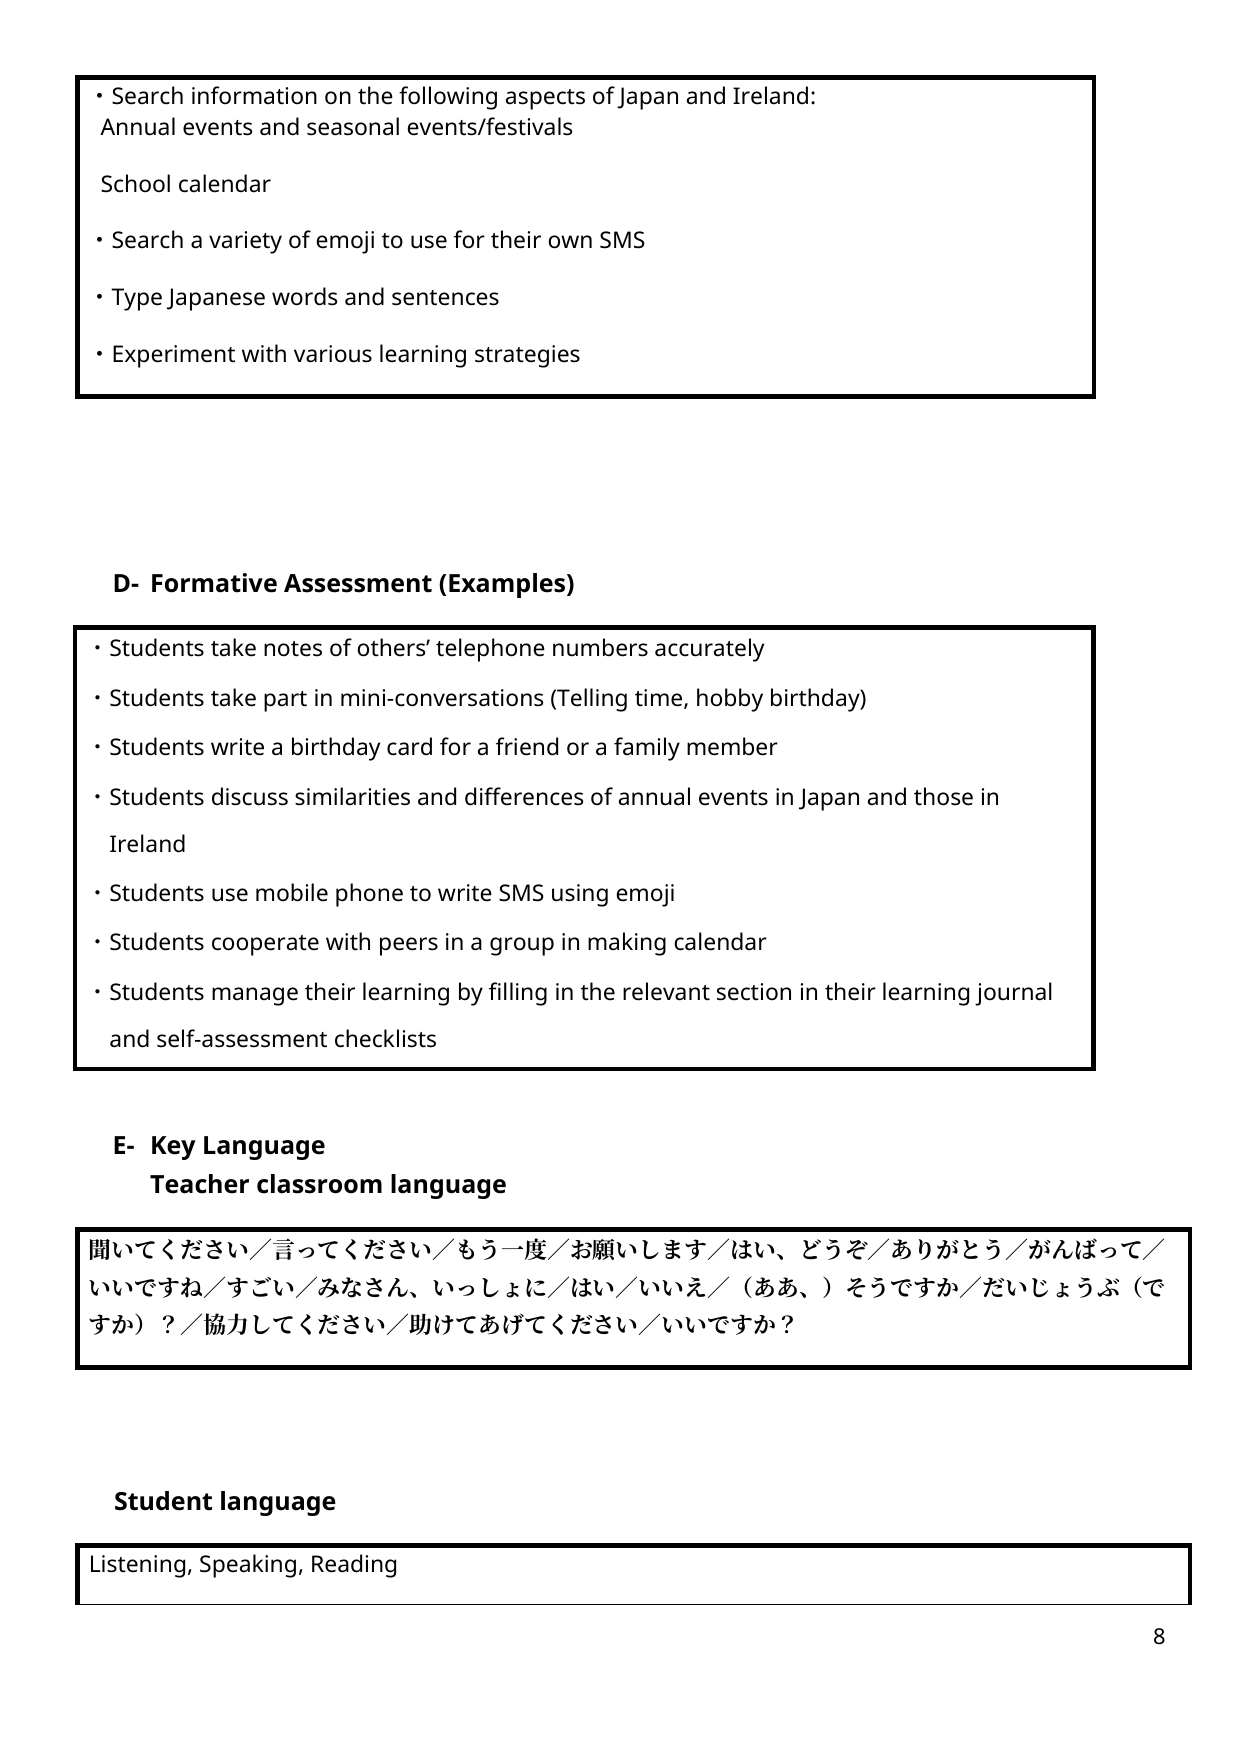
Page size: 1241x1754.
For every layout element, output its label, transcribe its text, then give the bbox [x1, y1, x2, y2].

table_header ・Students take notes of others’ telephone numbers accurately ・Students take part in mini-conversations (Telling time, hobby birthday) ・Students write a birthday card for a friend or a family member ・Students discuss similarities and differences of annual events in Japan and those in Ireland ・Students use mobile phone to write SMS using emoji ・Students cooperate with peers in a group in making calendar ・Students manage their learning by filling in the relevant section in their learning journal and self-assessment checklists [77, 630, 1091, 1067]
list Key Language [112, 1128, 1165, 1162]
text Student language [75, 1483, 1165, 1517]
table_header 聞いてください／言ってください／もう一度／お願いします／はい、どうぞ／ありがとう／がんばって／いいですね／すごい／みなさん、いっしょに／はい／いいえ／（ああ、）そうですか／だいじょうぶ（ですか）？／協力してください／助けてあげてください／いいですか？ [80, 1232, 1188, 1365]
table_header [80, 80, 1092, 394]
list Formative Assessment (Examples) [112, 565, 1165, 599]
table_header Listening, Speaking, Reading [80, 1548, 1188, 1604]
text Teacher classroom language [150, 1167, 1165, 1201]
